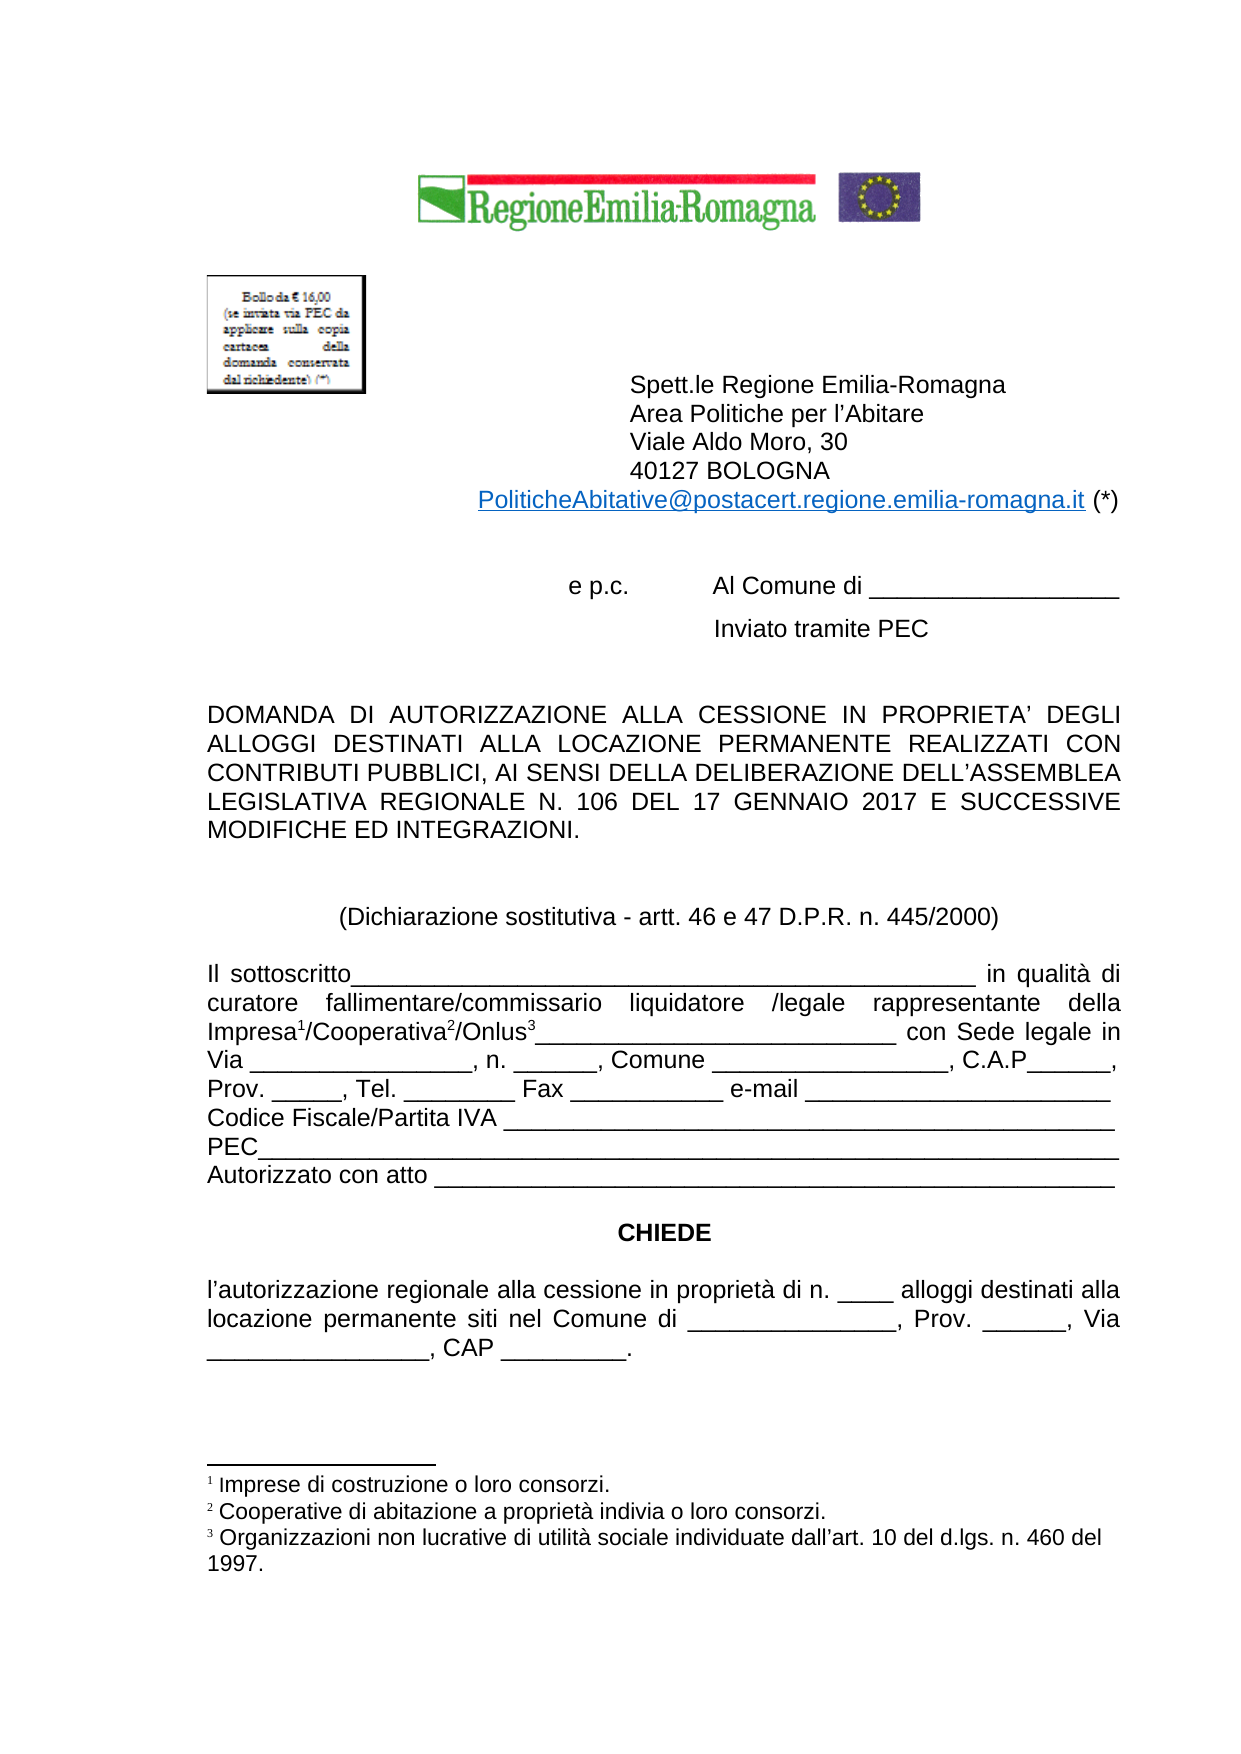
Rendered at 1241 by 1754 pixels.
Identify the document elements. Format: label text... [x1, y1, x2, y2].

text Viale Aldo Moro, 30 [207, 427, 1122, 456]
text CHIEDE [207, 1218, 1122, 1247]
text PoliticheAbitative@postacert.regione.emilia-romagna.it (*) [207, 485, 1122, 514]
picture [385, 146, 944, 247]
text Autorizzato con atto _________________________________________________ [207, 1161, 1122, 1189]
text Codice Fiscale/Partita IVA ____________________________________________ [207, 1103, 1122, 1132]
text Il sottoscritto_____________________________________________ in qualità di curatore fallimentare/commissario liquidatore /legale rappresentante della Impresa/Cooperativa/Onlus__________________________ con Sede legale in Via ________________, n. ______, Comune _________________, C.A.P______, [207, 959, 1122, 1074]
text Prov. _____, Tel. ________ Fax ___________ e-mail ______________________ [207, 1074, 1122, 1103]
picture [206, 275, 367, 394]
text Area Politiche per l’Abitare [207, 399, 1122, 427]
text l’autorizzazione regionale alla cessione in proprietà di n. ____ alloggi destinati alla locazione permanente siti nel Comune di _______________, Prov. ______, Via ________________, CAP _________. [207, 1276, 1122, 1362]
text 40127 BOLOGNA [207, 456, 1122, 485]
text DOMANDA DI AUTORIZZAZIONE ALLA CESSIONE IN PROPRIETA’ DEGLI ALLOGGI DESTINATI ALLA LOCAZIONE PERMANENTE REALIZZATI CON CONTRIBUTI PUBBLICI, AI SENSI DELLA DELIBERAZIONE DELL’ASSEMBLEA LEGISLATIVA REGIONALE N. 106 DEL 17 GENNAIO 2017 E SUCCESSIVE MODIFICHE ED INTEGRAZIONI. [207, 701, 1122, 844]
text PEC______________________________________________________________ [207, 1132, 1122, 1161]
text e p.c. Al Comune di __________________ [561, 571, 1122, 600]
text Inviato tramite PEC [487, 614, 1122, 643]
text (Dichiarazione sostitutiva - artt. 46 e 47 D.P.R. n. 445/2000) [207, 902, 1122, 931]
text Spett.le Regione Emilia-Romagna [207, 276, 1122, 399]
